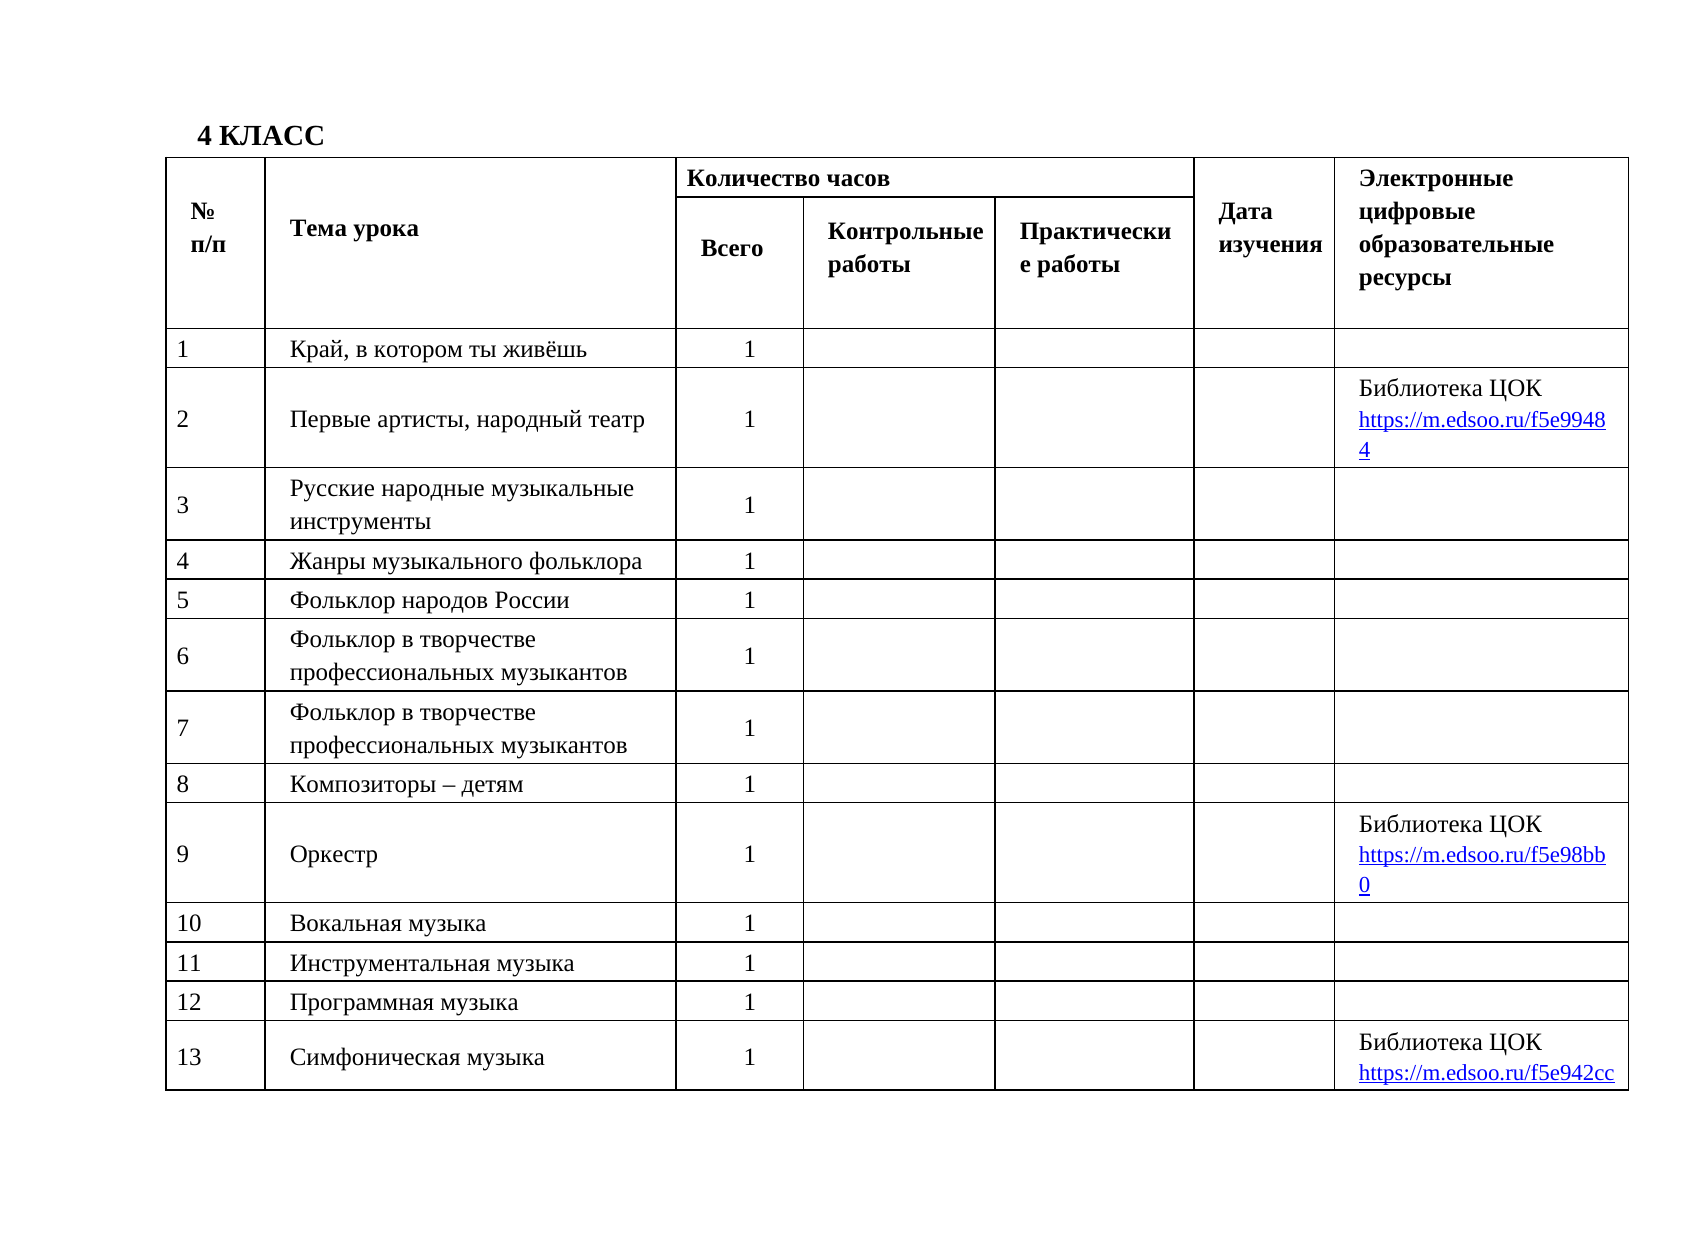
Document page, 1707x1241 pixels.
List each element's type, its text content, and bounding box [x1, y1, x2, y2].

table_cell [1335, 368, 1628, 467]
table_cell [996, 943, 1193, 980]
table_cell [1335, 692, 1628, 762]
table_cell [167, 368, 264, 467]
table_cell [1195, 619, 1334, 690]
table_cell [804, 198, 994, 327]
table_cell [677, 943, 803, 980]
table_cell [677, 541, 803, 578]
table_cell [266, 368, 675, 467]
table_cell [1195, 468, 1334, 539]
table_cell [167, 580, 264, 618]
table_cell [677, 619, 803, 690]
text 4 КЛАСС [190, 118, 1618, 152]
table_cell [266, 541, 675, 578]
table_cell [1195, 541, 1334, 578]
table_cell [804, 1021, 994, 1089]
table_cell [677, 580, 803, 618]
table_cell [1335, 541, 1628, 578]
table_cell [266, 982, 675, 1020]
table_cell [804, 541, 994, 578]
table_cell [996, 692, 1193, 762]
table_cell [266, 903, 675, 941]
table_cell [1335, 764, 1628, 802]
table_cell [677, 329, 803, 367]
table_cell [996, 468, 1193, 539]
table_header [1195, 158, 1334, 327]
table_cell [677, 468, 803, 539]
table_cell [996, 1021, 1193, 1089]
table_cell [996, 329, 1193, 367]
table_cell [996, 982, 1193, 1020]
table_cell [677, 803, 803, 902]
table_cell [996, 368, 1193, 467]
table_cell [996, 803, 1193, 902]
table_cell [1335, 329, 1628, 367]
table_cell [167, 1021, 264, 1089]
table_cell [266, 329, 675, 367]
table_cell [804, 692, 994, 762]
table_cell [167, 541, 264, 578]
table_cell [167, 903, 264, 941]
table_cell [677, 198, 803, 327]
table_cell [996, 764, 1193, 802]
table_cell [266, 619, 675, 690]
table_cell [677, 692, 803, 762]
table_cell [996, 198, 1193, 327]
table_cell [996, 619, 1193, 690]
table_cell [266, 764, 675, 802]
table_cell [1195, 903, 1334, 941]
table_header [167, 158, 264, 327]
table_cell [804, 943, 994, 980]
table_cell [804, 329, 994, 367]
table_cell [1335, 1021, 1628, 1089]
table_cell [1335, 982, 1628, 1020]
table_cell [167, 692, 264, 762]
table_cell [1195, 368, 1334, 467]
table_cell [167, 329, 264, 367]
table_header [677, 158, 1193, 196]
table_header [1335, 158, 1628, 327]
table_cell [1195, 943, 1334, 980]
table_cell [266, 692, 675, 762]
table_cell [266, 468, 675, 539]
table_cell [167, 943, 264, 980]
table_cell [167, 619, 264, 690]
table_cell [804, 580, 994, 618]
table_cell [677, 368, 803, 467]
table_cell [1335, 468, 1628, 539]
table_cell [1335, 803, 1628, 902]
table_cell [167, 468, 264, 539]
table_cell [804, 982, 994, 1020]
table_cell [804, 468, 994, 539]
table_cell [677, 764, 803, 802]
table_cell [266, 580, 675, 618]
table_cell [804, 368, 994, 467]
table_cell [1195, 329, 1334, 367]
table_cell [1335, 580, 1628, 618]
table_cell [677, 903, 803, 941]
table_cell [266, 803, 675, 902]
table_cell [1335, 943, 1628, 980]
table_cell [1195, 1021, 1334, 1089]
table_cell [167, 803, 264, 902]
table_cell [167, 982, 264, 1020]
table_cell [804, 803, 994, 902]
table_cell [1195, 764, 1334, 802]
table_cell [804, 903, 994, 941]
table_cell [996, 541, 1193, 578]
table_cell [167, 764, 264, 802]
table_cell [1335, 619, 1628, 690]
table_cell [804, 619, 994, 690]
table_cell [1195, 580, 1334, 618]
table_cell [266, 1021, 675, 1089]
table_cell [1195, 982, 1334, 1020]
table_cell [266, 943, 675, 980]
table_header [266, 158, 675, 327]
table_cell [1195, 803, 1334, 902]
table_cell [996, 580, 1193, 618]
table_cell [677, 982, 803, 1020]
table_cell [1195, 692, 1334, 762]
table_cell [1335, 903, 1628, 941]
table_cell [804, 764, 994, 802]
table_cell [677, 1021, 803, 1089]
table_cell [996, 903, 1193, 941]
